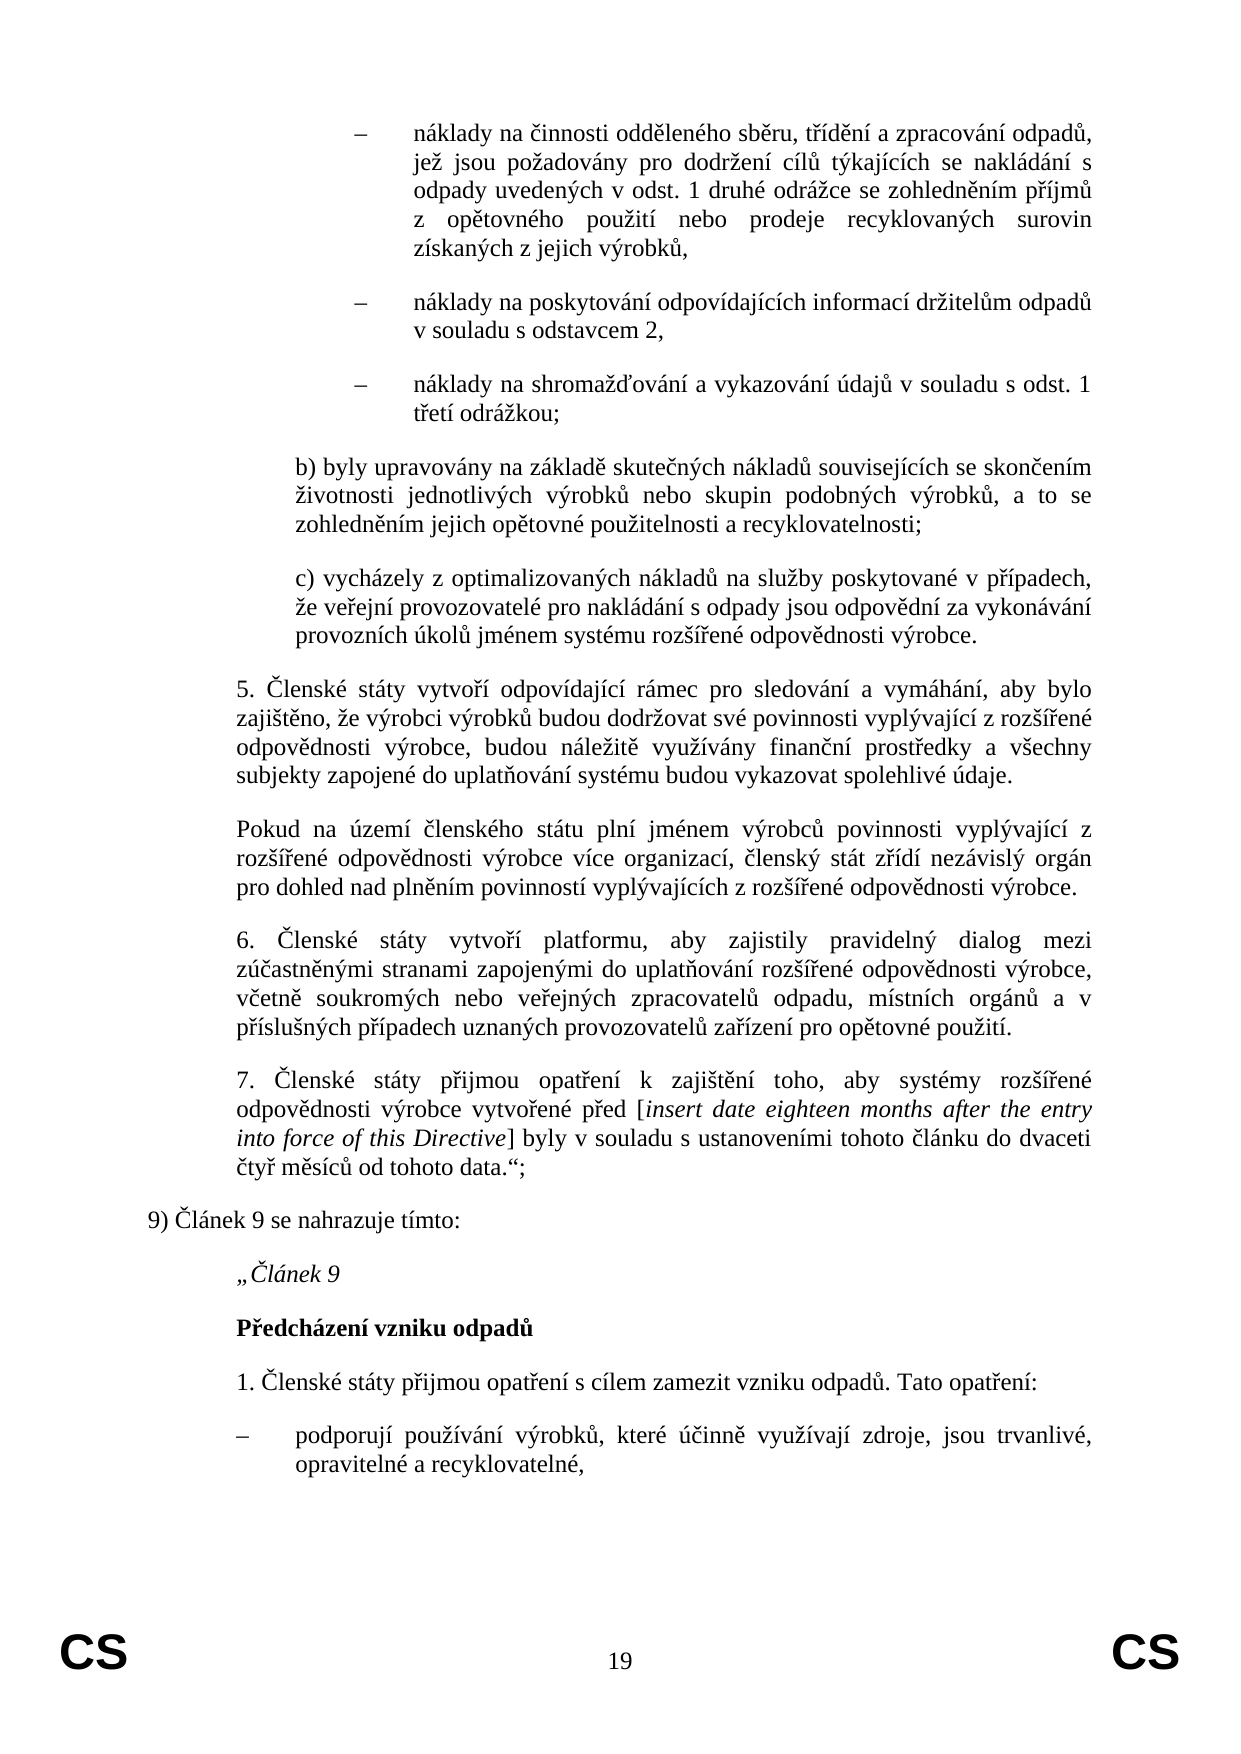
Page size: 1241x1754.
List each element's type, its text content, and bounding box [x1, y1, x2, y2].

text 5. Členské státy vytvoří odpovídající rámec pro sledování a vymáhání, aby bylo zajištěno, že výrobci výrobků budou dodržovat své povinnosti vyplývající z rozšířené odpovědnosti výrobce, budou náležitě využívány finanční prostředky a všechny subjekty zapojené do uplatňování systému budou vykazovat spolehlivé údaje. [236, 674, 1093, 789]
text 1. Členské státy přijmou opatření s cílem zamezit vzniku odpadů. Tato opatření: [236, 1367, 1093, 1396]
text Pokud na území členského státu plní jménem výrobců povinnosti vyplývající z rozšířené odpovědnosti výrobce více organizací, členský stát zřídí nezávislý orgán pro dohled nad plněním povinností vyplývajících z rozšířené odpovědnosti výrobce. [236, 814, 1093, 901]
text 7. Členské státy přijmou opatření k zajištění toho, aby systémy rozšířené odpovědnosti výrobce vytvořené před [insert date eighteen months after the entry into force of this Directive] byly v souladu s ustanoveními tohoto článku do dvaceti čtyř měsíců od tohoto data.“; [236, 1066, 1093, 1181]
text c) vycházely z optimalizovaných nákladů na služby poskytované v případech, že veřejní provozovatelé pro nakládání s odpady jsou odpovědní za vykonávání provozních úkolů jménem systému rozšířené odpovědnosti výrobce. [295, 563, 1093, 649]
text 9) Článek 9 se nahrazuje tímto: [148, 1206, 1093, 1234]
list náklady na shromažďování a vykazování údajů v souladu s odst. 1 třetí odrážkou; [354, 369, 1093, 427]
text „Článek 9 [236, 1259, 1093, 1288]
text 6. Členské státy vytvoří platformu, aby zajistily pravidelný dialog mezi zúčastněnými stranami zapojenými do uplatňování rozšířené odpovědnosti výrobce, včetně soukromých nebo veřejných zpracovatelů odpadu, místních orgánů a v příslušných případech uznaných provozovatelů zařízení pro opětovné použití. [236, 926, 1093, 1041]
list náklady na činnosti odděleného sběru, třídění a zpracování odpadů, jež jsou požadovány pro dodržení cílů týkajících se nakládání s odpady uvedených v odst. 1 druhé odrážce se zohledněním příjmů z opětovného použití nebo prodeje recyklovaných surovin získaných z jejich výrobků, [354, 118, 1093, 262]
list náklady na poskytování odpovídajících informací držitelům odpadů v souladu s odstavcem 2, [354, 287, 1093, 344]
text b) byly upravovány na základě skutečných nákladů souvisejících se skončením životnosti jednotlivých výrobků nebo skupin podobných výrobků, a to se zohledněním jejich opětovné použitelnosti a recyklovatelnosti; [295, 452, 1093, 538]
list podporují používání výrobků, které účinně využívají zdroje, jsou trvanlivé, opravitelné a recyklovatelné, [236, 1421, 1093, 1478]
text Předcházení vzniku odpadů [236, 1313, 1093, 1342]
